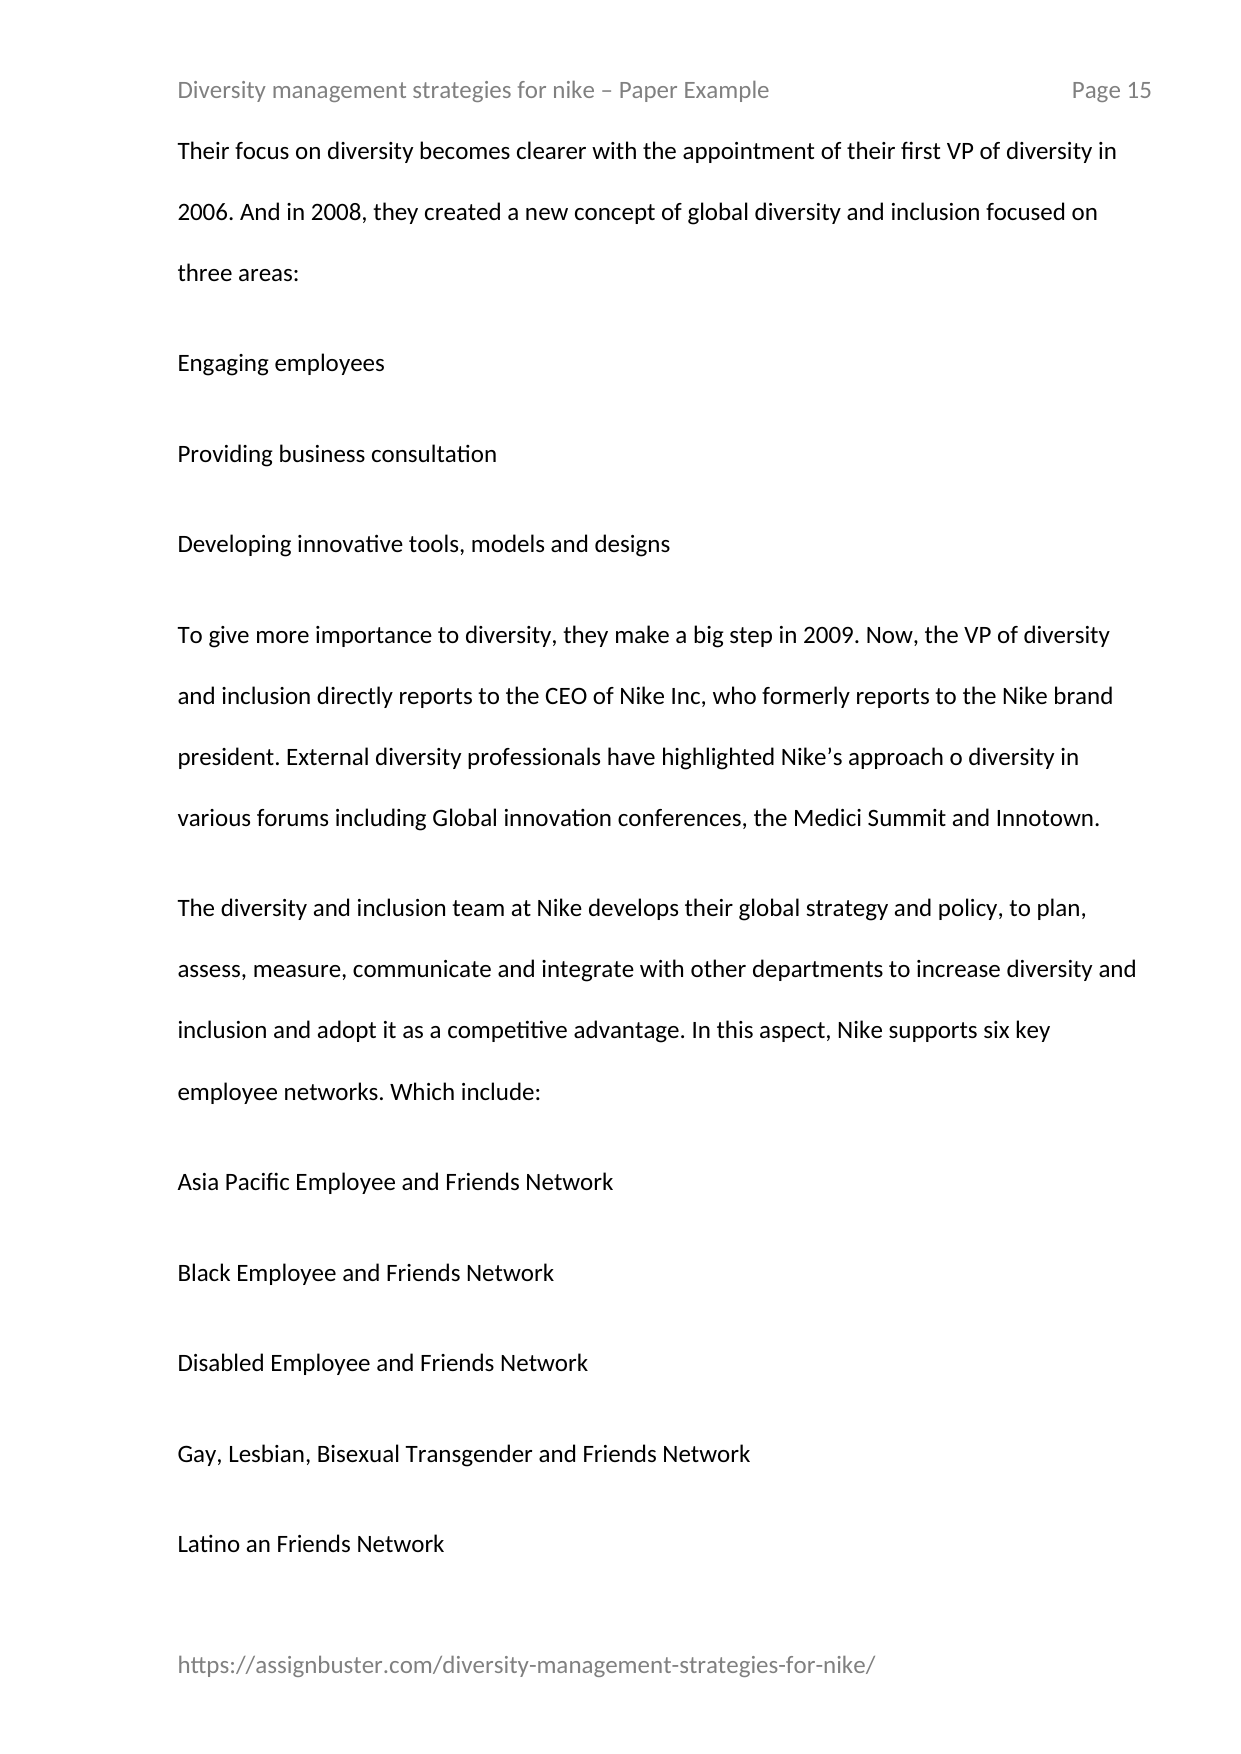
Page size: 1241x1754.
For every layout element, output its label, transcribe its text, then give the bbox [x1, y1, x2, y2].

text Asia Pacific Employee and Friends Network [177, 1166, 1152, 1197]
text Gay, Lesbian, Bisexual Transgender and Friends Network [177, 1438, 1152, 1468]
text Disabled Employee and Friends Network [177, 1347, 1152, 1378]
text The diversity and inclusion team at Nike develops their global strategy and policy, to plan, assess, measure, communicate and integrate with other departments to increase diversity and inclusion and adopt it as a competitive advantage. In this aspect, Nike supports six key employee networks. Which include: [177, 893, 1152, 1106]
text Black Employee and Friends Network [177, 1257, 1152, 1287]
text Providing business consultation [177, 438, 1152, 468]
text Latino an Friends Network [177, 1528, 1152, 1559]
text Engaging employees [177, 347, 1152, 378]
text To give more importance to diversity, they make a big step in 2009. Now, the VP of diversity and inclusion directly reports to the CEO of Nike Inc, who formerly reports to the Nike brand president. External diversity professionals have highlighted Nike’s approach o diversity in various forums including Global innovation conferences, the Medici Summit and Innotown. [177, 619, 1152, 833]
text Developing innovative tools, models and designs [177, 528, 1152, 559]
text Their focus on diversity becomes clearer with the appointment of their first VP of diversity in 2006. And in 2008, they created a new concept of global diversity and inclusion focused on three areas: [177, 135, 1152, 287]
